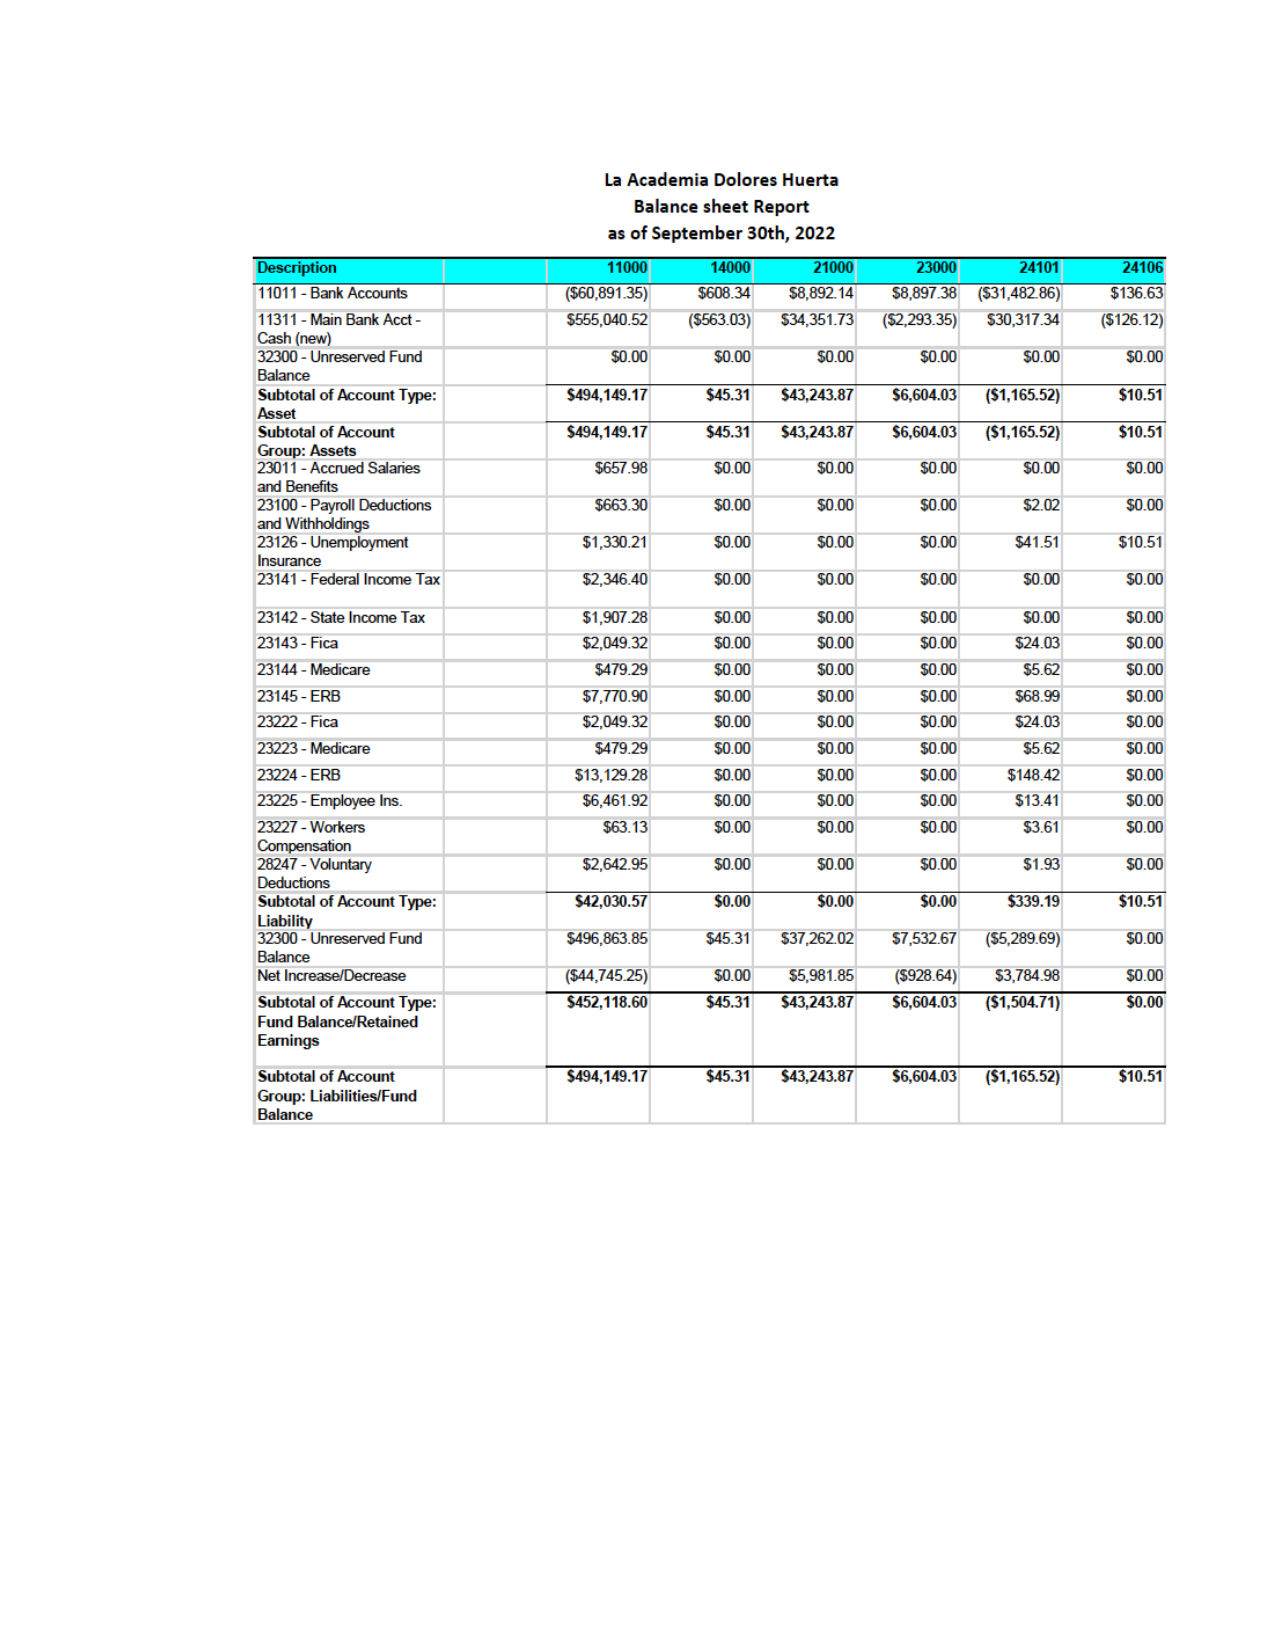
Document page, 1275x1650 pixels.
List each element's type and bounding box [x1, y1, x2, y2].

picture [225, 150, 1200, 1149]
